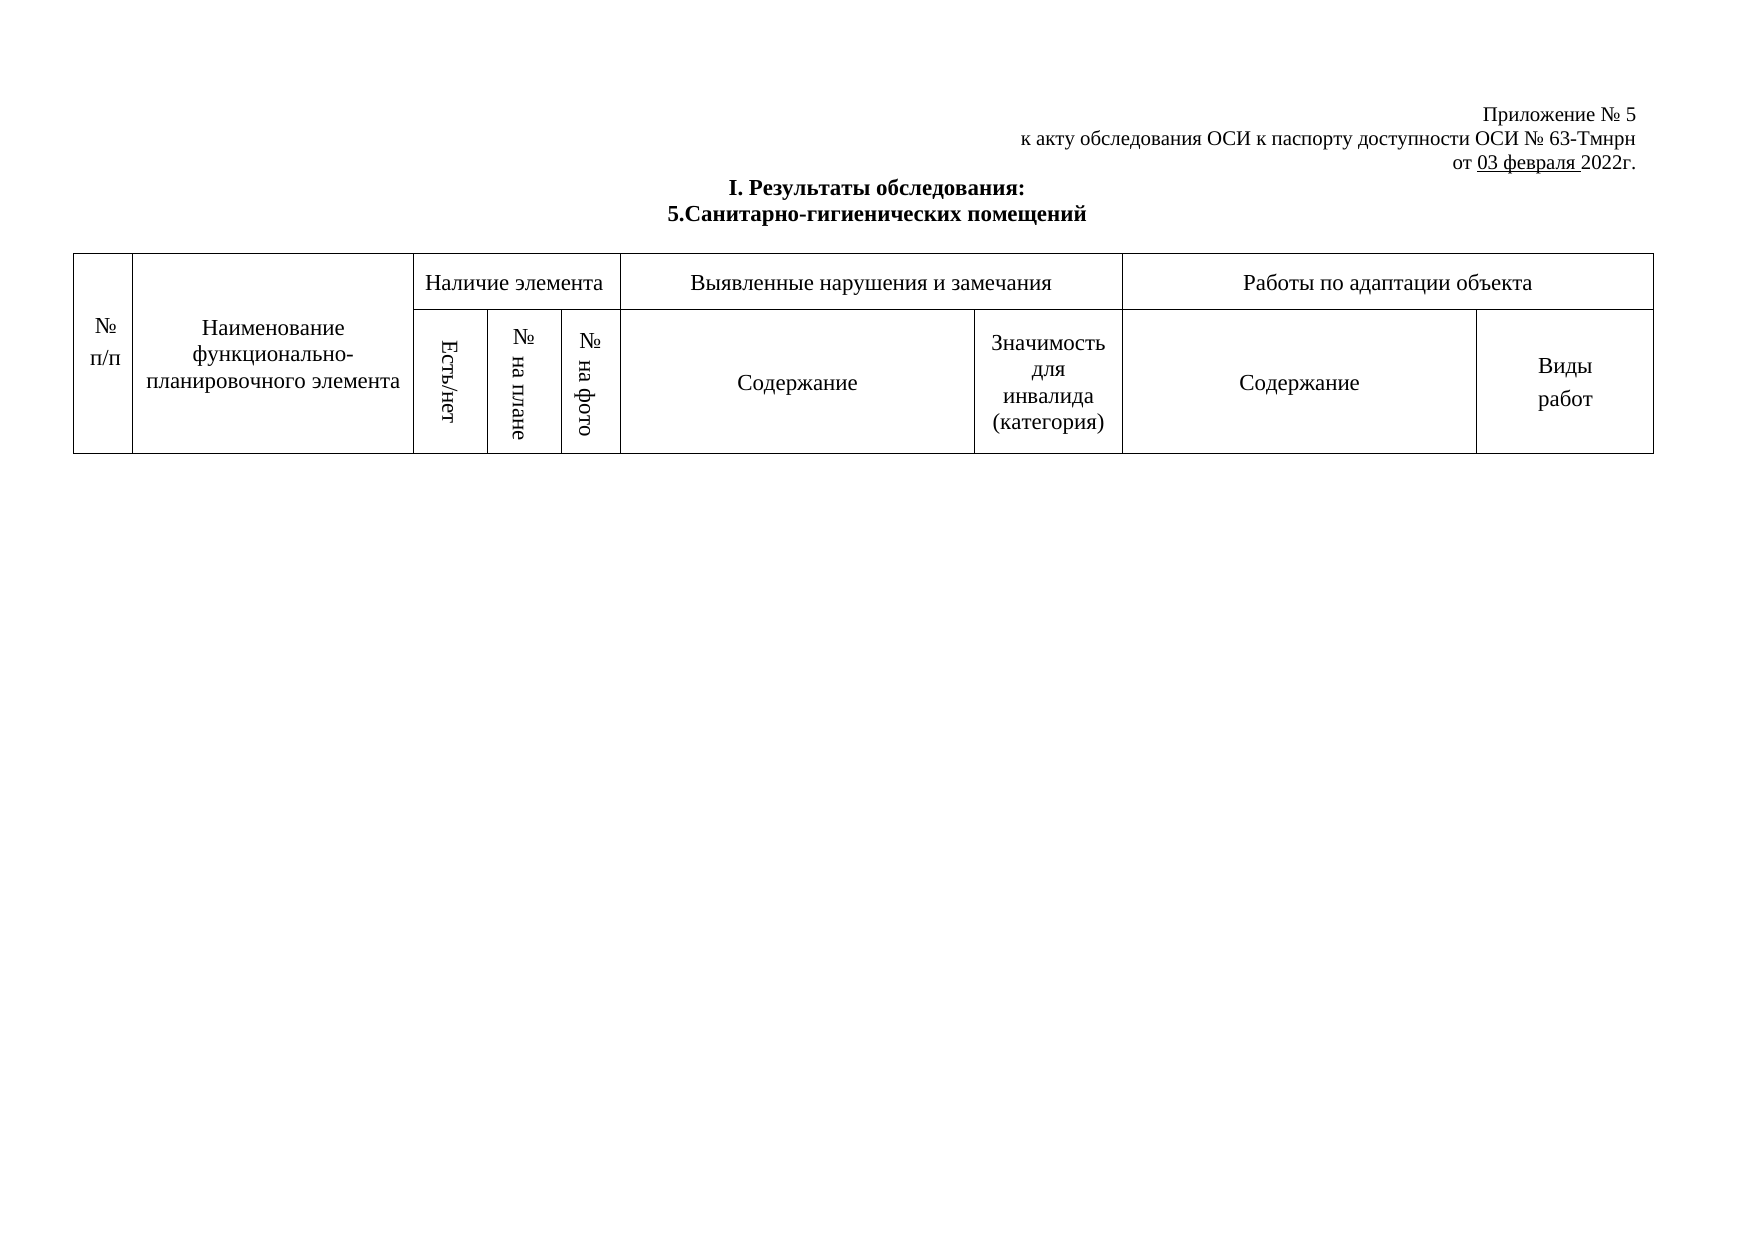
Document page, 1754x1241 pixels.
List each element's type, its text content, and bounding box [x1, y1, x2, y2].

text 5.Санитарно-гигиенических помещений [118, 200, 1636, 227]
table_header Выявленные нарушения и замечания [621, 254, 1122, 309]
table_cell Есть/нет [414, 310, 487, 453]
table_cell № на плане [488, 310, 561, 453]
table_cell № на фото [562, 310, 620, 453]
text от 03 февраля 2022г. [118, 150, 1636, 174]
text I. Результаты обследования: [118, 174, 1636, 200]
table_cell Виды работ [1477, 310, 1653, 453]
table_header Наименование функционально- планировочного элемента [133, 254, 413, 453]
table_header Наличие элемента [414, 254, 620, 309]
text Приложение № 5 [118, 102, 1636, 126]
table_header № п/п [74, 254, 132, 453]
text к акту обследования ОСИ к паспорту доступности ОСИ № 63-Тмнрн [118, 126, 1636, 150]
table_cell Содержание [1123, 310, 1476, 453]
table_cell Содержание [621, 310, 974, 453]
table_cell Значимость для инвалида (категория) [975, 310, 1122, 453]
table_header Работы по адаптации объекта [1123, 254, 1653, 309]
